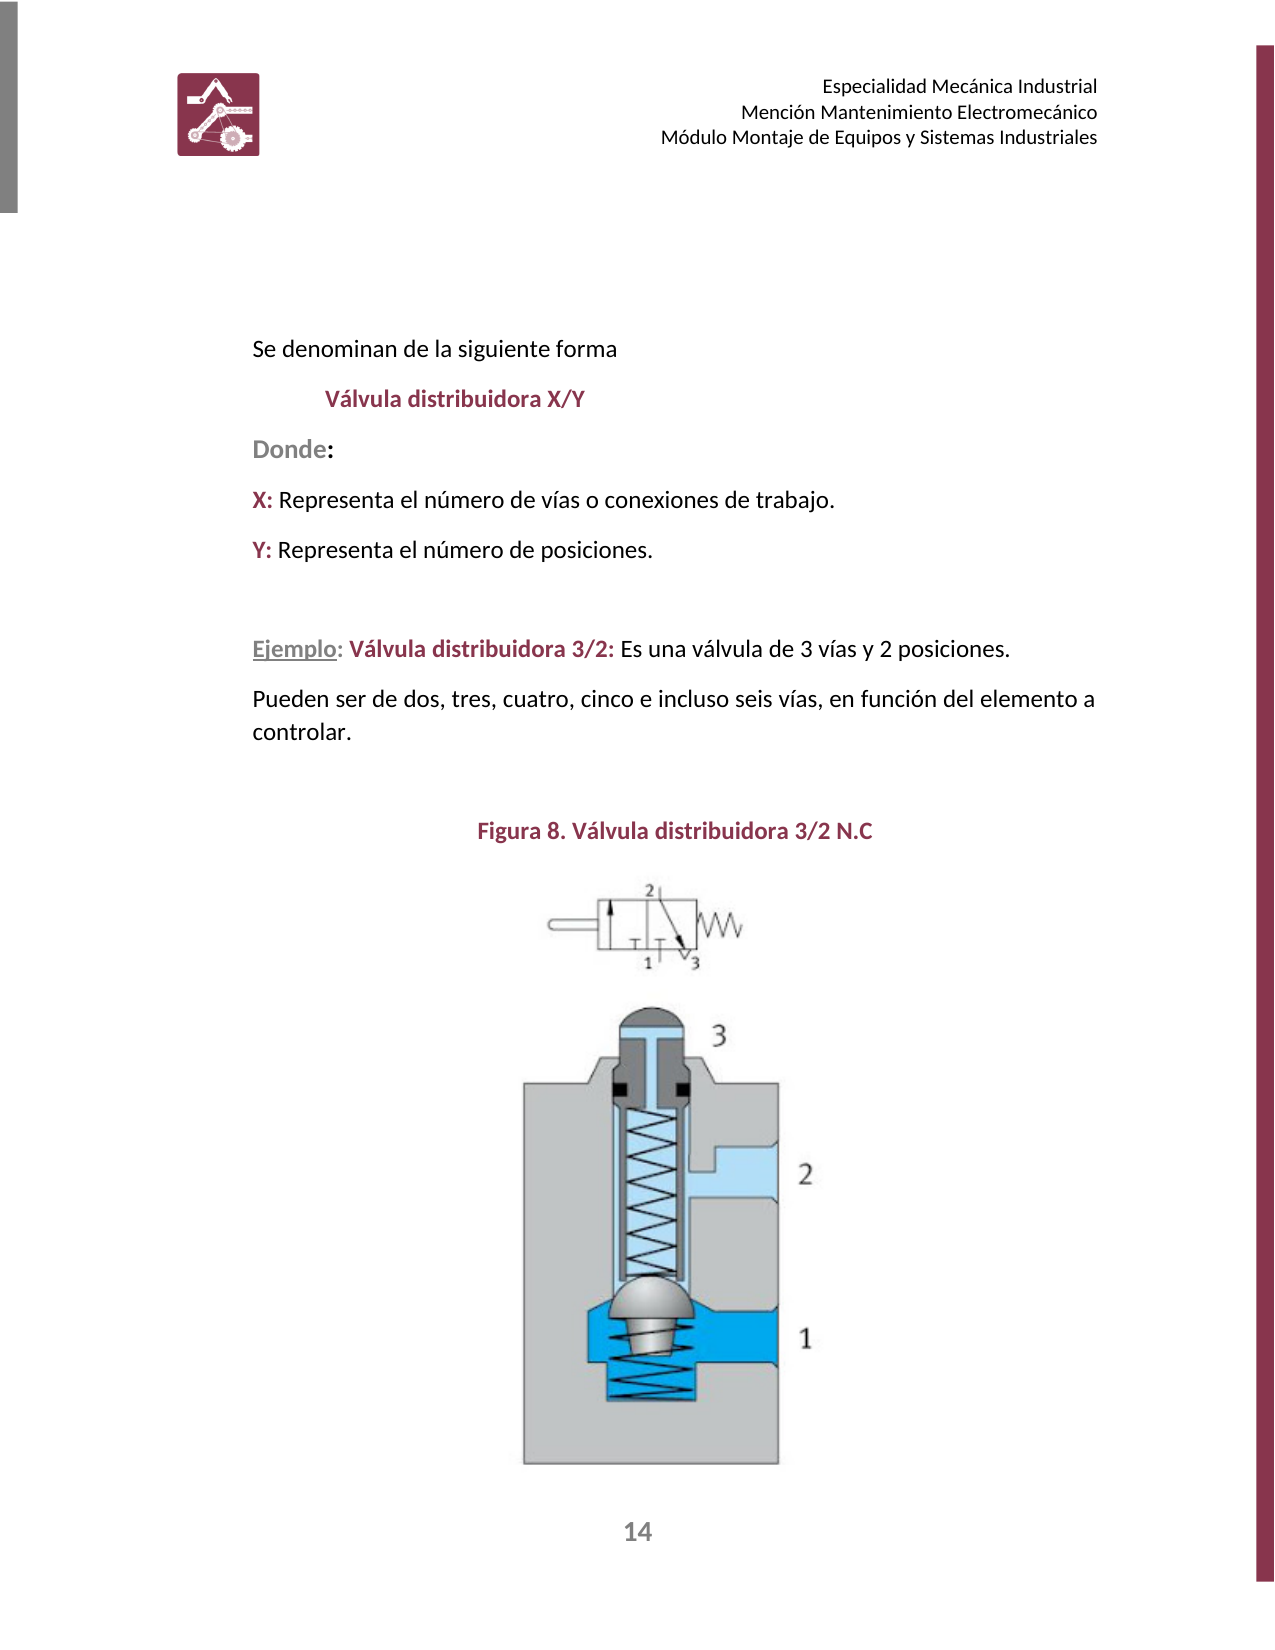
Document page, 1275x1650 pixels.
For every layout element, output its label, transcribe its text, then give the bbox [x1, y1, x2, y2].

text X: Representa el número de vías o conexiones de trabajo. [252, 485, 1098, 515]
text Y: Representa el número de posiciones. [252, 534, 1098, 565]
text Ejemplo: Válvula distribuidora 3/2: Es una válvula de 3 vías y 2 posiciones. [252, 633, 1098, 664]
text Figura 8. Válvula distribuidora 3/2 N.C [252, 815, 1098, 846]
picture [177, 73, 260, 156]
text Se denominan de la siguiente forma [252, 333, 1098, 364]
text Válvula distribuidora X/Y [252, 383, 1098, 413]
text Donde: [252, 432, 1098, 465]
picture [497, 864, 853, 1490]
text Pueden ser de dos, tres, cuatro, cinco e incluso seis vías, en función del elemento a controlar. [252, 683, 1098, 746]
